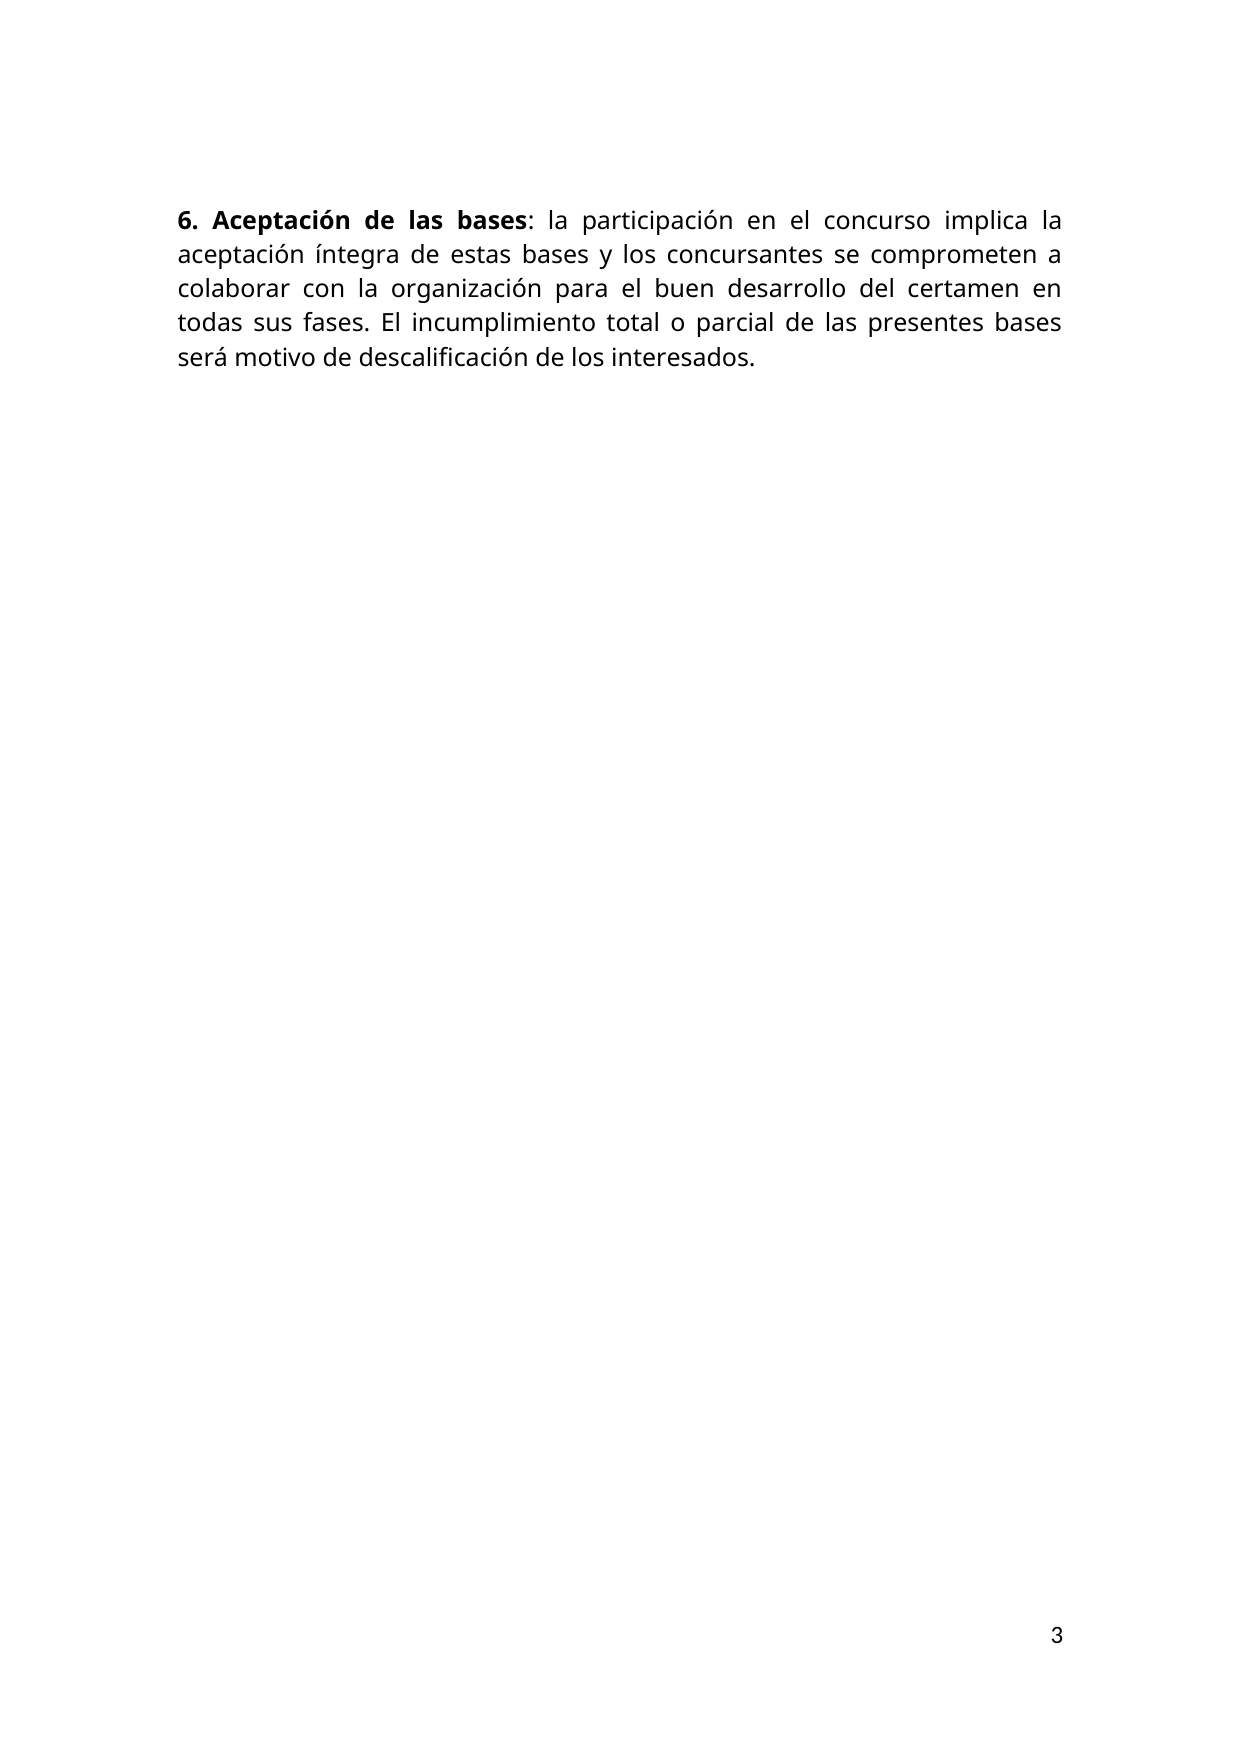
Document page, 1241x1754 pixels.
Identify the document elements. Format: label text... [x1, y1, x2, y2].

text 6. Aceptación de las bases: la participación en el concurso implica la aceptación íntegra de estas bases y los concursantes se comprometen a colaborar con la organización para el buen desarrollo del certamen en todas sus fases. El incumplimiento total o parcial de las presentes bases será motivo de descalificación de los interesados. [177, 203, 1063, 373]
